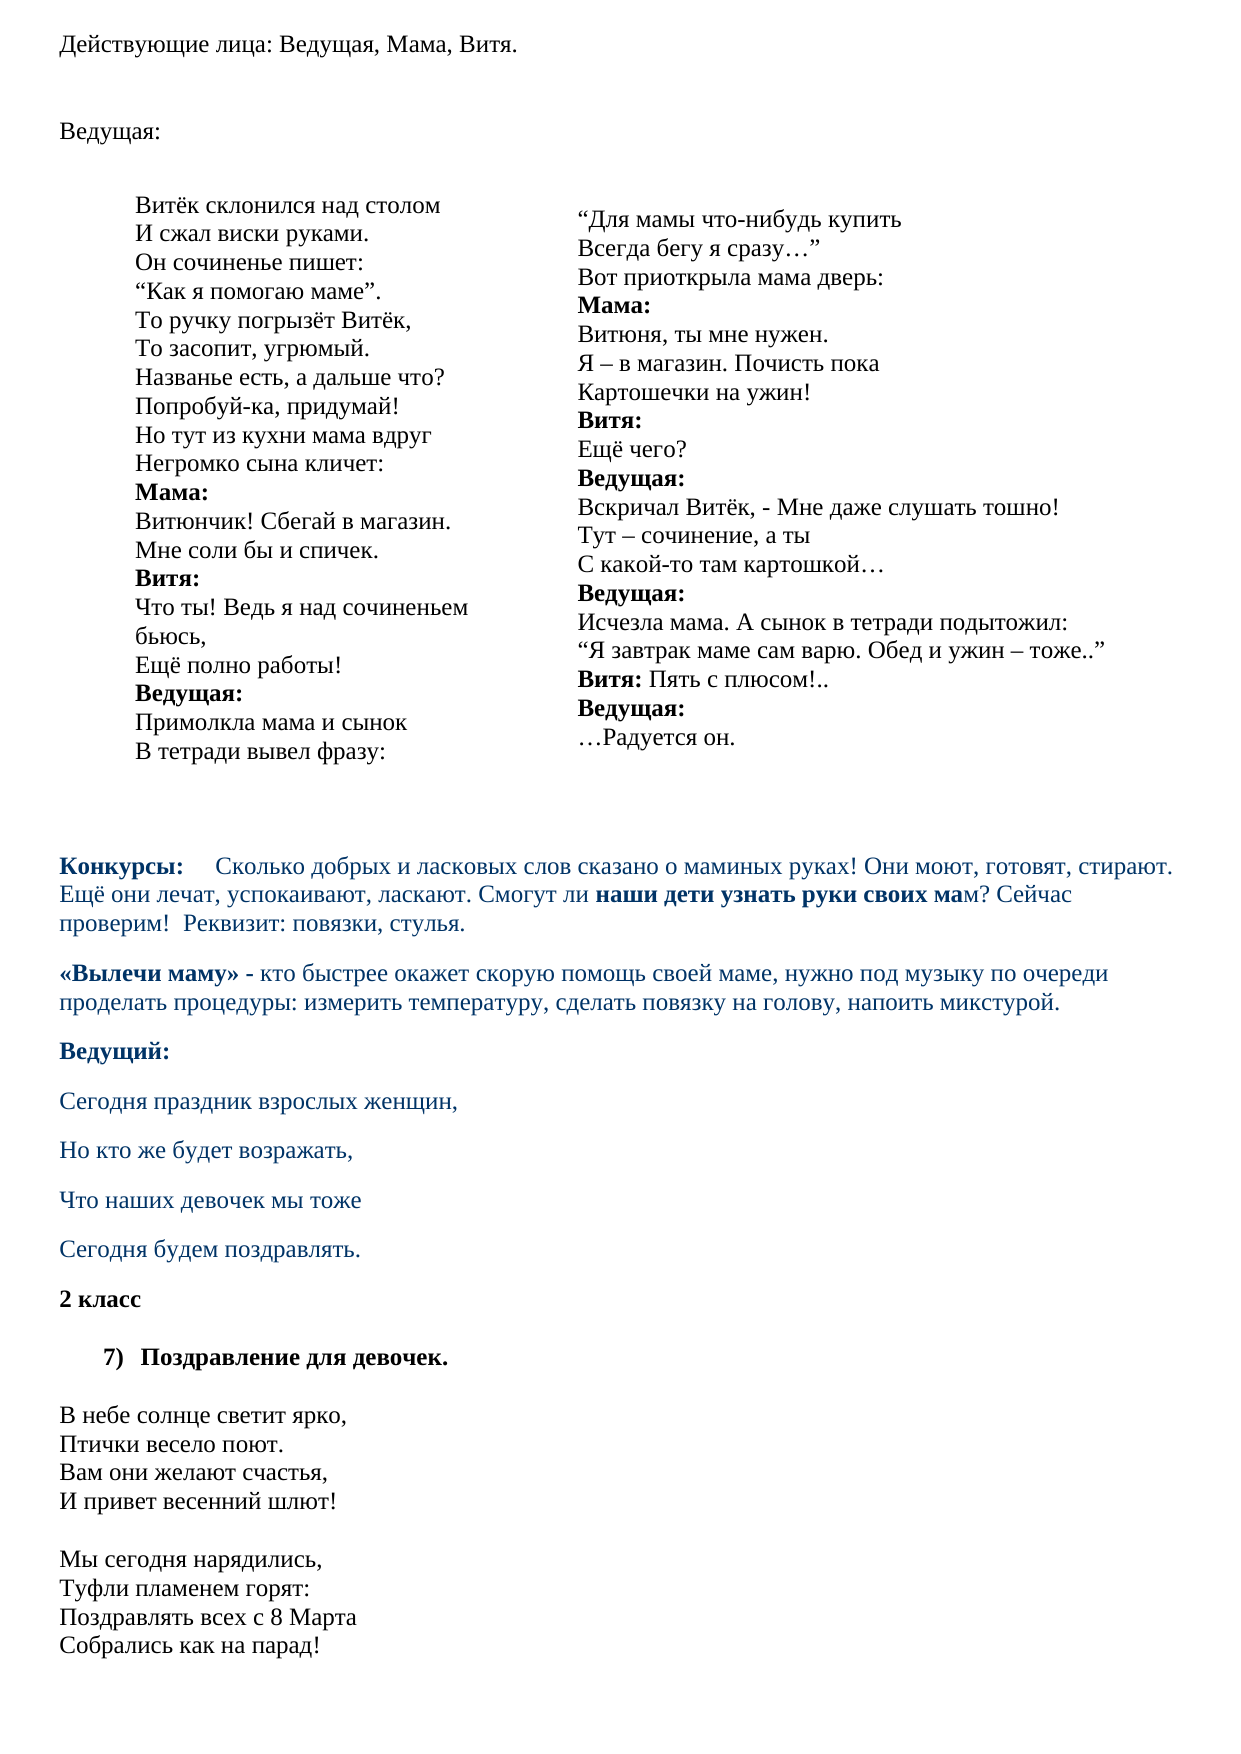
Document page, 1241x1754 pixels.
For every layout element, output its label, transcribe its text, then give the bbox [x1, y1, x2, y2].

table_header “Для мамы что-нибудь купить Всегда бегу я сразу…” Вот приоткрыла мама дверь: Мама: Витюня, ты мне нужен. Я – в магазин. Почисть пока Картошечки на ужин! Витя: Ещё чего? Ведущая: Вскричал Витёк, - Мне даже слушать тошно! Тут – сочинение, а ты С какой-то там картошкой… Ведущая: Исчезла мама. А сынок в тетради подытожил: “Я завтрак маме сам варю. Обед и ужин – тоже..” Витя: Пять с плюсом!.. Ведущая: …Радуется он. [562, 174, 1121, 801]
text 2 класс [59, 1284, 1181, 1313]
text Но кто же будет возражать, [59, 1135, 1181, 1164]
table_header Витёк склонился над столом И сжал виски руками. Он сочиненье пишет: “Как я помогаю маме”. То ручку погрызёт Витёк, То засопит, угрюмый. Названье есть, а дальше что? Попробуй-ка, придумай! Но тут из кухни мама вдруг Негромко сына кличет: Мама: Витюнчик! Сбегай в магазин. Мне соли бы и спичек. Витя: Что ты! Ведь я над сочиненьем бьюсь, Ещё полно работы! Ведущая: Примолкла мама и сынок В тетради вывел фразу: [119, 174, 562, 801]
text Действующие лица: Ведущая, Мама, Витя. [59, 29, 1181, 87]
text В небе солнце светит ярко, Птички весело поют. Вам они желают счастья, И привет весенний шлют! [59, 1400, 1181, 1515]
text Что наших девочек мы тоже [59, 1185, 1181, 1214]
list Поздравление для девочек. [103, 1342, 1181, 1371]
text Сегодня праздник взрослых женщин, [59, 1086, 1181, 1114]
text Конкурсы: Сколько добрых и ласковых слов сказано о маминых руках! Они моют, готовят, стирают. Ещё они лечат, успокаивают, ласкают. Смогут ли наши дети узнать руки своих мам? Сейчас проверим! Реквизит: повязки, стулья. [59, 851, 1181, 937]
text Ведущий: [59, 1036, 1181, 1065]
text Ведущая: [59, 116, 1181, 145]
text Сегодня будем поздравлять. [59, 1234, 1181, 1263]
text Мы сегодня нарядились, Туфли пламенем горят: Поздравлять всех с 8 Марта Собрались как на парад! [59, 1544, 1181, 1659]
text «Вылечи маму» - кто быстрее окажет скорую помощь своей маме, нужно под музыку по очереди проделать процедуры: измерить температуру, сделать повязку на голову, напоить микстурой. [59, 958, 1181, 1015]
